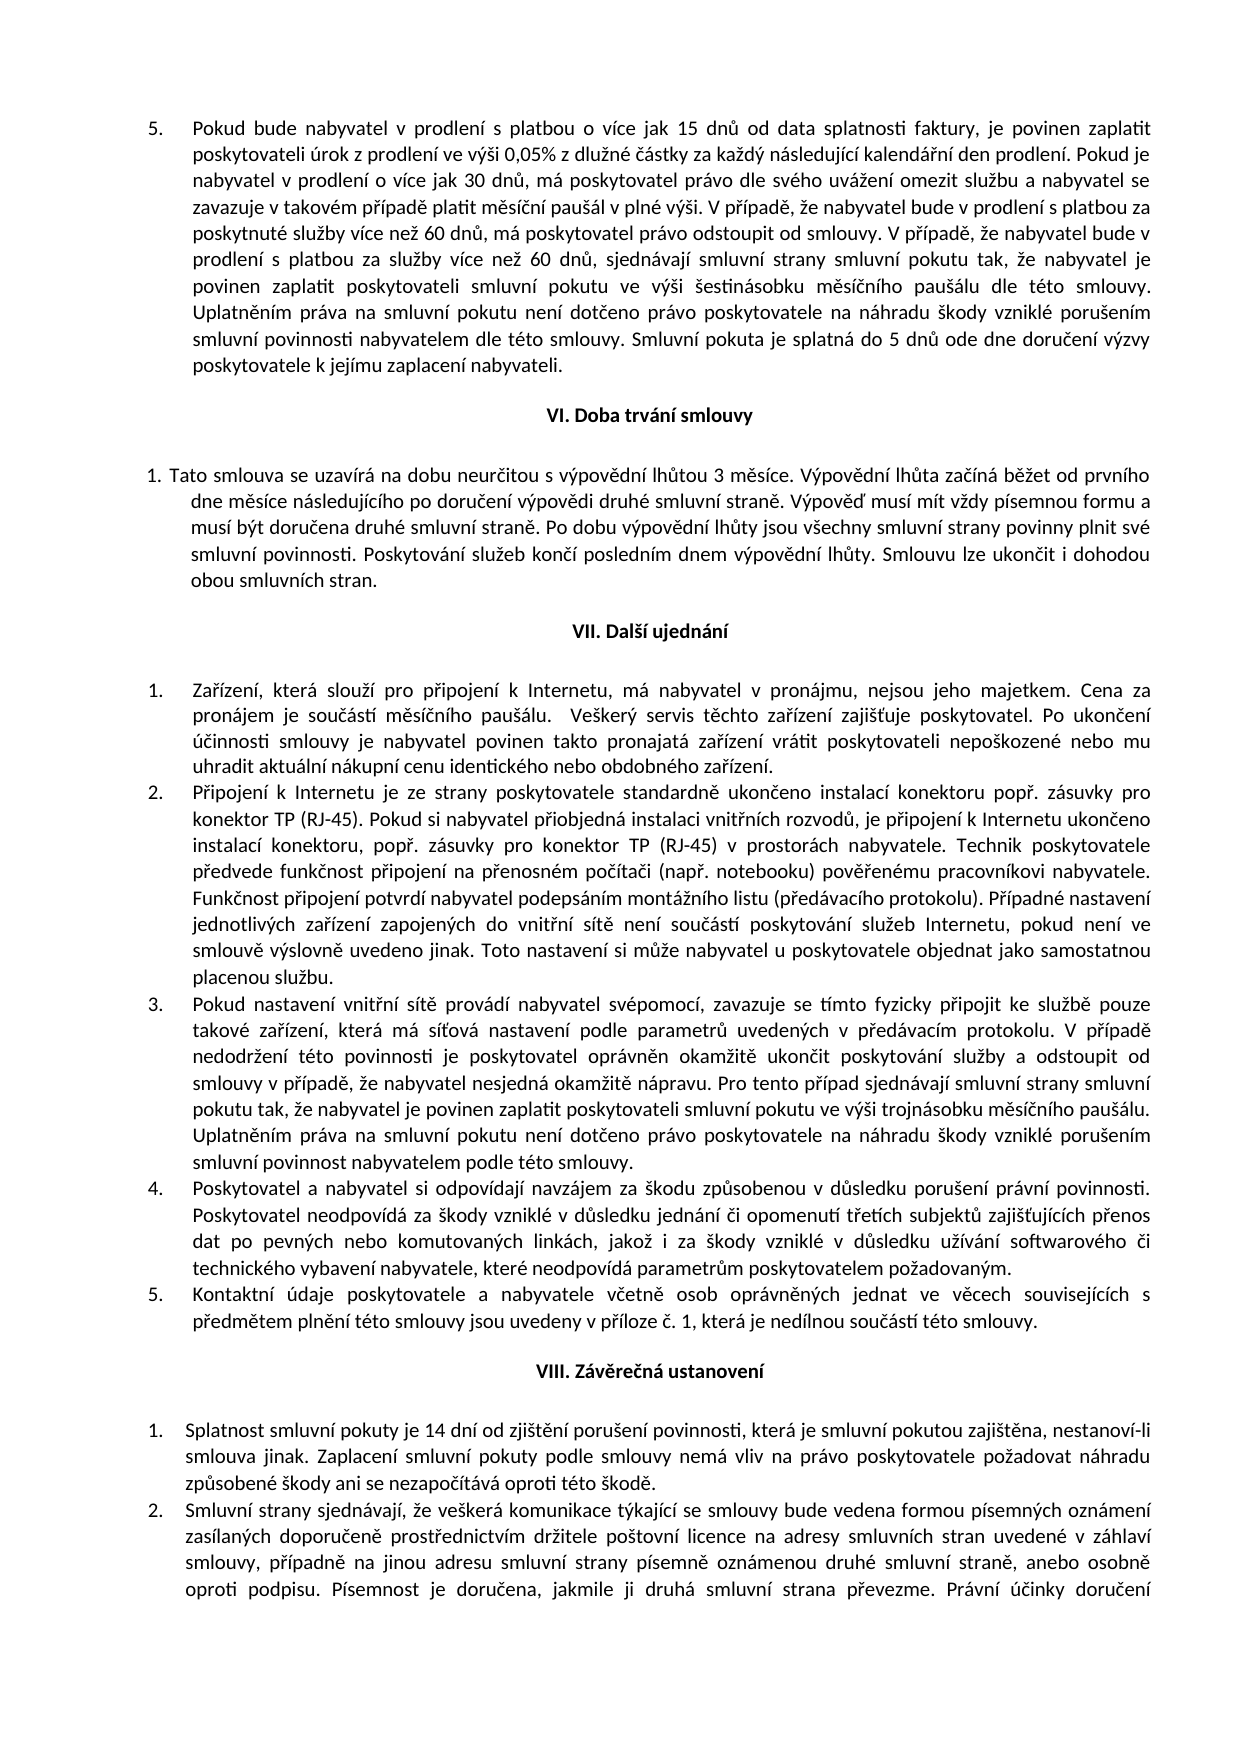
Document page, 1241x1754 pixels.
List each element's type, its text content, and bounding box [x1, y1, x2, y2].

list Splatnost smluvní pokuty je 14 dní od zjištění porušení povinnosti, která je smluvní pokutou zajištěna, nestanoví-li smlouva jinak. Zaplacení smluvní pokuty podle smlouvy nemá vliv na právo poskytovatele požadovat náhradu způsobené škody ani se nezapočítává oproti této škodě. [148, 1417, 1152, 1496]
text 1. Tato smlouva se uzavírá na dobu neurčitou s výpovědní lhůtou 3 měsíce. Výpovědní lhůta začíná běžet od prvního dne měsíce následujícího po doručení výpovědi druhé smluvní straně. Výpověď musí mít vždy písemnou formu a musí být doručena druhé smluvní straně. Po dobu výpovědní lhůty jsou všechny smluvní strany povinny plnit své smluvní povinnosti. Poskytování služeb končí posledním dnem výpovědní lhůty. Smlouvu lze ukončit i dohodou obou smluvních stran. [146, 462, 1152, 593]
list Pokud nastavení vnitřní sítě provádí nabyvatel svépomocí, zavazuje se tímto fyzicky připojit ke službě pouze takové zařízení, která má síťová nastavení podle parametrů uvedených v předávacím protokolu. V případě nedodržení této povinnosti je poskytovatel oprávněn okamžitě ukončit poskytování služby a odstoupit od smlouvy v případě, že nabyvatel nesjedná okamžitě nápravu. Pro tento případ sjednávají smluvní strany smluvní pokutu tak, že nabyvatel je povinen zaplatit poskytovateli smluvní pokutu ve výši trojnásobku měsíčního paušálu. Uplatněním práva na smluvní pokutu není dotčeno právo poskytovatele na náhradu škody vzniklé porušením smluvní povinnost nabyvatelem podle této smlouvy. [148, 991, 1152, 1174]
subtitle Další ujednání [148, 618, 1152, 643]
list Zařízení, která slouží pro připojení k Internetu, má nabyvatel v pronájmu, nejsou jeho majetkem. Cena za pronájem je součástí měsíčního paušálu. Veškerý servis těchto zařízení zajišťuje poskytovatel. Po ukončení účinnosti smlouvy je nabyvatel povinen takto pronajatá zařízení vrátit poskytovateli nepoškozené nebo mu uhradit aktuální nákupní cenu identického nebo obdobného zařízení. [148, 677, 1152, 779]
subtitle Doba trvání smlouvy [148, 403, 1152, 428]
subtitle Závěrečná ustanovení [148, 1358, 1152, 1384]
list Připojení k Internetu je ze strany poskytovatele standardně ukončeno instalací konektoru popř. zásuvky pro konektor TP (RJ-45). Pokud si nabyvatel přiobjedná instalaci vnitřních rozvodů, je připojení k Internetu ukončeno instalací konektoru, popř. zásuvky pro konektor TP (RJ-45) v prostorách nabyvatele. Technik poskytovatele předvede funkčnost připojení na přenosném počítači (např. notebooku) pověřenému pracovníkovi nabyvatele. Funkčnost připojení potvrdí nabyvatel podepsáním montážního listu (předávacího protokolu). Případné nastavení jednotlivých zařízení zapojených do vnitřní sítě není součástí poskytování služeb Internetu, pokud není ve smlouvě výslovně uvedeno jinak. Toto nastavení si může nabyvatel u poskytovatele objednat jako samostatnou placenou službu. [148, 779, 1152, 989]
list Pokud bude nabyvatel v prodlení s platbou o více jak 15 dnů od data splatnosti faktury, je povinen zaplatit poskytovateli úrok z prodlení ve výši 0,05% z dlužné částky za každý následující kalendářní den prodlení. Pokud je nabyvatel v prodlení o více jak 30 dnů, má poskytovatel právo dle svého uvážení omezit službu a nabyvatel se zavazuje v takovém případě platit měsíční paušál v plné výši. V případě, že nabyvatel bude v prodlení s platbou za poskytnuté služby více než 60 dnů, má poskytovatel právo odstoupit od smlouvy. V případě, že nabyvatel bude v prodlení s platbou za služby více než 60 dnů, sjednávají smluvní strany smluvní pokutu tak, že nabyvatel je povinen zaplatit poskytovateli smluvní pokutu ve výši šestinásobku měsíčního paušálu dle této smlouvy. Uplatněním práva na smluvní pokutu není dotčeno právo poskytovatele na náhradu škody vzniklé porušením smluvní povinnosti nabyvatelem dle této smlouvy. Smluvní pokuta je splatná do 5 dnů ode dne doručení výzvy poskytovatele k jejímu zaplacení nabyvateli. [148, 115, 1152, 377]
list Kontaktní údaje poskytovatele a nabyvatele včetně osob oprávněných jednat ve věcech souvisejících s předmětem plnění této smlouvy jsou uvedeny v příloze č. 1, která je nedílnou součástí této smlouvy. [148, 1281, 1152, 1333]
list Poskytovatel a nabyvatel si odpovídají navzájem za škodu způsobenou v důsledku porušení právní povinnosti. Poskytovatel neodpovídá za škody vzniklé v důsledku jednání či opomenutí třetích subjektů zajišťujících přenos dat po pevných nebo komutovaných linkách, jakož i za škody vzniklé v důsledku užívání softwarového či technického vybavení nabyvatele, které neodpovídá parametrům poskytovatelem požadovaným. [148, 1176, 1152, 1280]
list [148, 1497, 1152, 1601]
